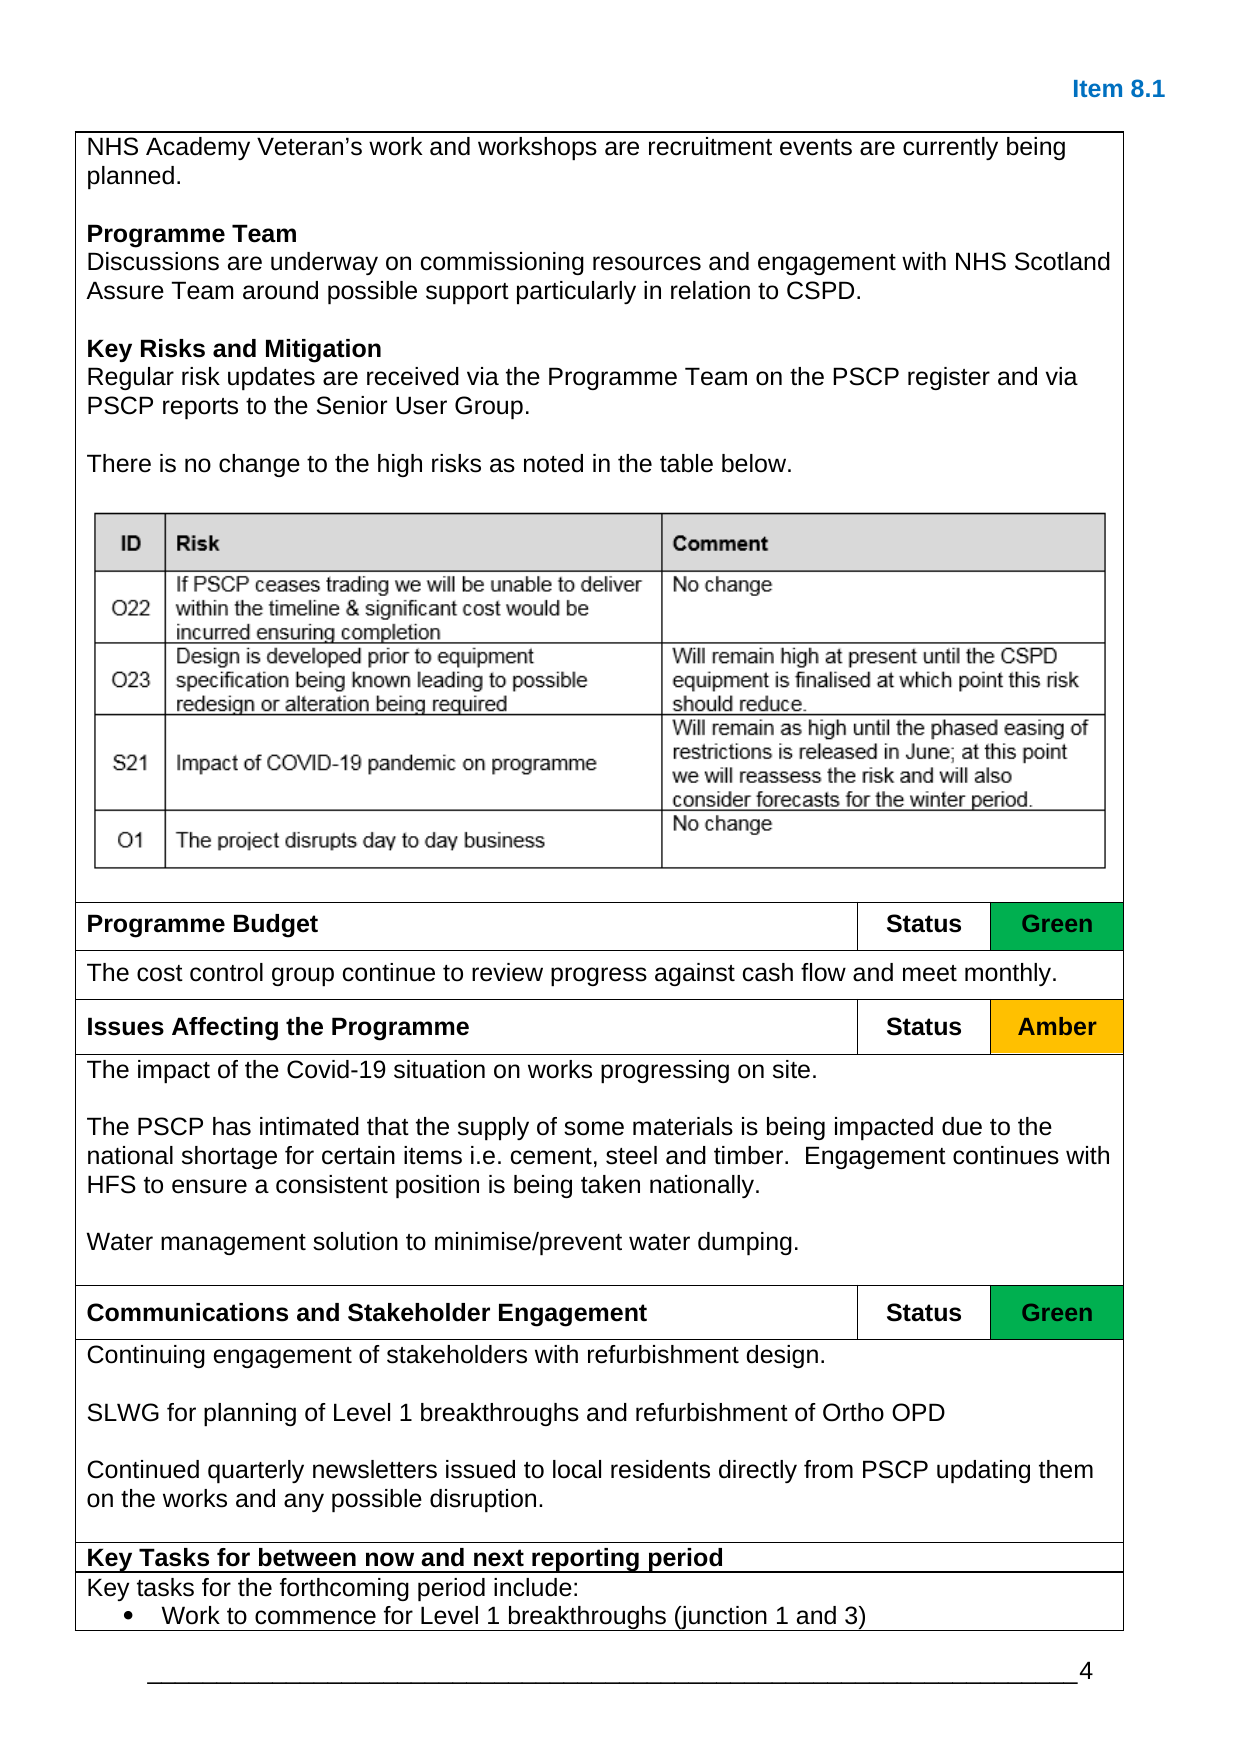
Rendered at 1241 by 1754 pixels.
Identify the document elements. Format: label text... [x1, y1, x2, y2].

picture [86, 506, 1113, 873]
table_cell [76, 1573, 1123, 1630]
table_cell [76, 133, 1123, 902]
table_cell Programme Budget [76, 903, 857, 950]
table_cell Key Tasks for between now and next reporting period [76, 1543, 1123, 1571]
table_cell Status [858, 1000, 990, 1053]
table_cell Issues Affecting the Programme [76, 1000, 857, 1053]
table_cell Amber [991, 1000, 1123, 1053]
table_cell Communications and Stakeholder Engagement [76, 1286, 857, 1339]
table_cell Status [858, 1286, 990, 1339]
table_cell The impact of the Covid-19 situation on works progressing on site. The PSCP has intimated that the supply of some materials is being impacted due to the national shortage for certain items i.e. cement, steel and timber. Engagement continues with HFS to ensure a consistent position is being taken nationally. Water management solution to minimise/prevent water dumping. [76, 1055, 1123, 1284]
table_cell The cost control group continue to review progress against cash flow and meet monthly. [76, 951, 1123, 999]
table_cell Green [991, 1286, 1123, 1339]
table_cell Status [858, 903, 990, 950]
table_cell Continuing engagement of stakeholders with refurbishment design. SLWG for planning of Level 1 breakthroughs and refurbishment of Ortho OPD Continued quarterly newsletters issued to local residents directly from PSCP updating them on the works and any possible disruption. [76, 1340, 1123, 1542]
table_cell Green [991, 903, 1123, 950]
